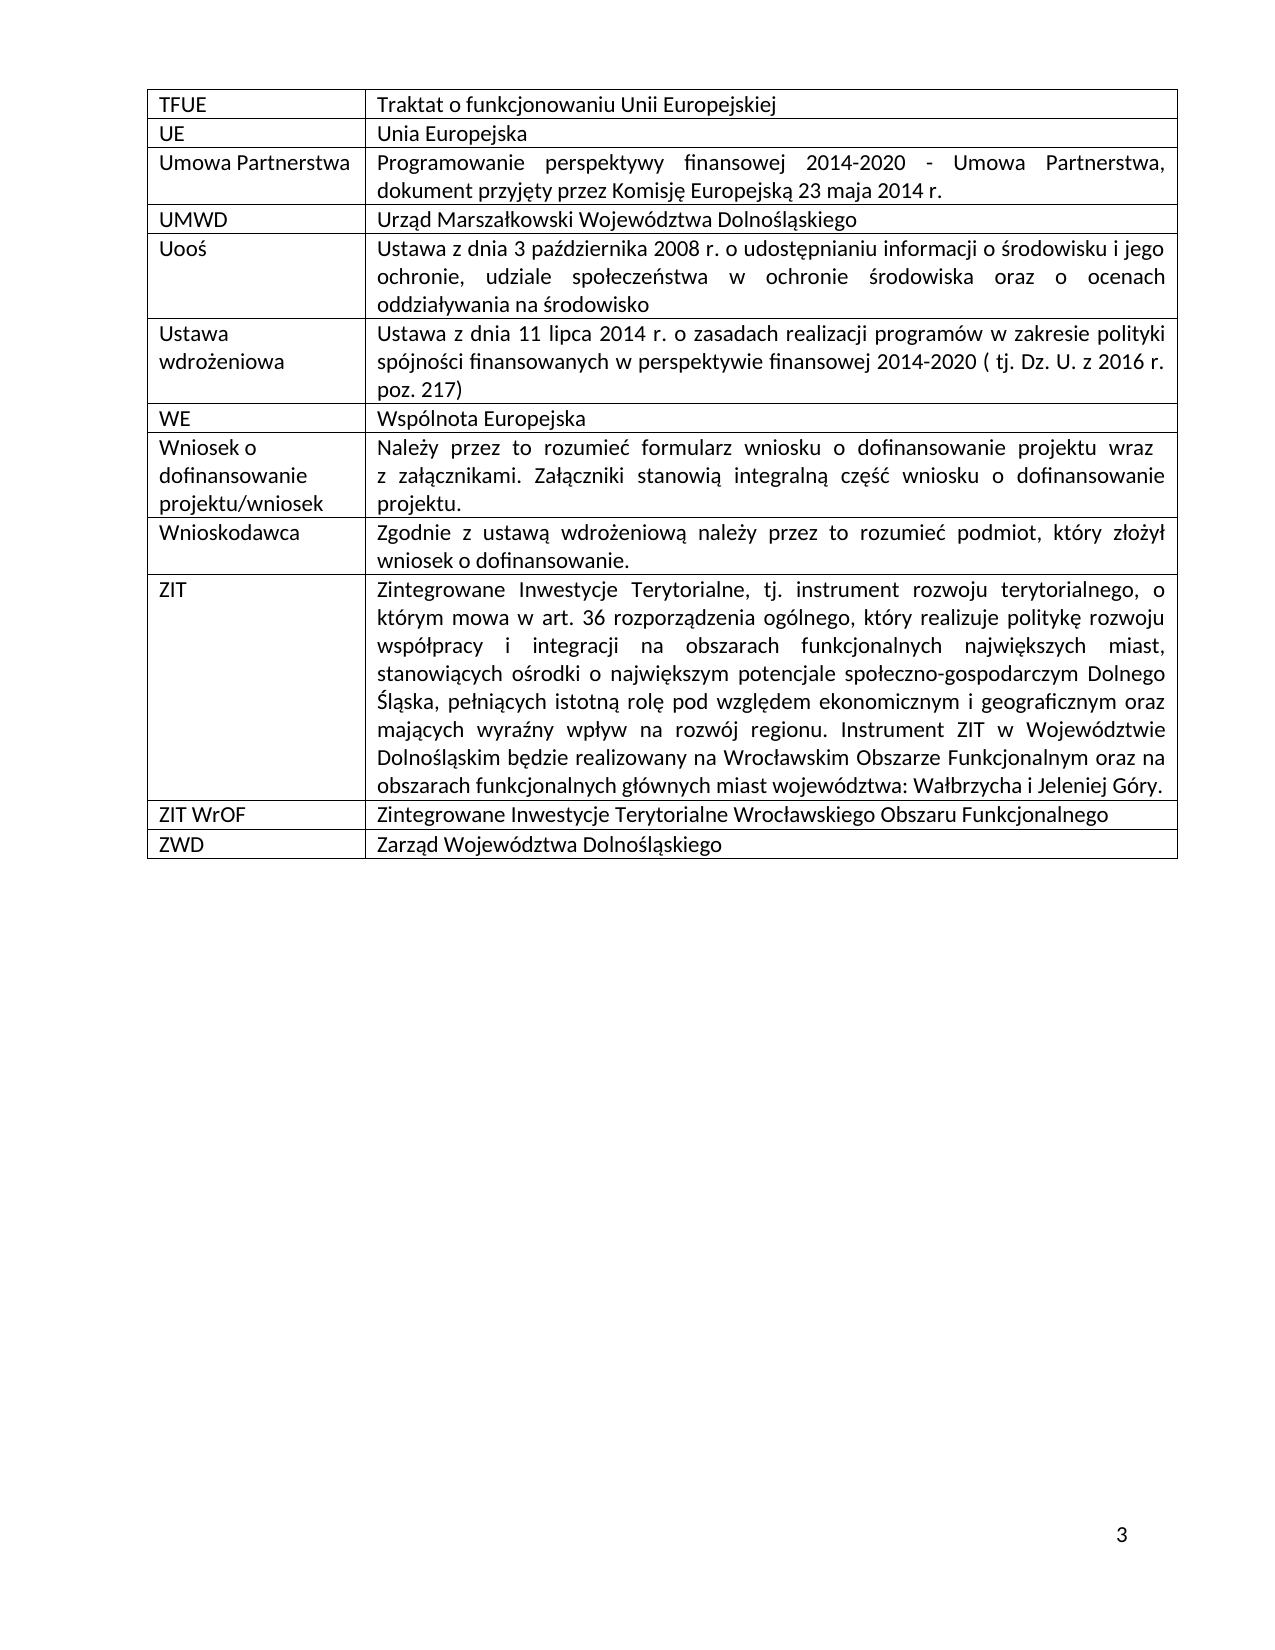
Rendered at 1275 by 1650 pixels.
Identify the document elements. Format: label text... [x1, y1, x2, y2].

table_cell Ustawa wdrożeniowa [148, 319, 365, 403]
table_cell WE [148, 404, 365, 432]
table_cell TFUE [148, 90, 365, 118]
table_cell Zgodnie z ustawą wdrożeniową należy przez to rozumieć podmiot, który złożył wniosek o dofinansowanie. [366, 518, 1177, 574]
table_cell UE [148, 119, 365, 147]
table_cell Ustawa z dnia 3 października 2008 r. o udostępnianiu informacji o środowisku i jego ochronie, udziale społeczeństwa w ochronie środowiska oraz o ocenach oddziaływania na środowisko [366, 234, 1177, 318]
table_cell Wniosek o dofinansowanie projektu/wniosek [148, 433, 365, 517]
table_cell ZWD [148, 830, 365, 858]
table_cell ZIT WrOF [148, 801, 365, 829]
table_cell Wnioskodawca [148, 518, 365, 574]
table_cell Wspólnota Europejska [366, 404, 1177, 432]
table_cell Urząd Marszałkowski Województwa Dolnośląskiego [366, 205, 1177, 233]
table_cell Zintegrowane Inwestycje Terytorialne, tj. instrument rozwoju terytorialnego, o którym mowa w art. 36 rozporządzenia ogólnego, który realizuje politykę rozwoju współpracy i integracji na obszarach funkcjonalnych największych miast, stanowiących ośrodki o największym potencjale społeczno-gospodarczym Dolnego Śląska, pełniących istotną rolę pod względem ekonomicznym i geograficznym oraz mających wyraźny wpływ na rozwój regionu. Instrument ZIT w Województwie Dolnośląskim będzie realizowany na Wrocławskim Obszarze Funkcjonalnym oraz na obszarach funkcjonalnych głównych miast województwa: Wałbrzycha i Jeleniej Góry. [366, 575, 1177, 799]
table_cell ZIT [148, 575, 365, 799]
table_cell Ustawa z dnia 11 lipca 2014 r. o zasadach realizacji programów w zakresie polityki spójności finansowanych w perspektywie finansowej 2014-2020 ( tj. Dz. U. z 2016 r. poz. 217) [366, 319, 1177, 403]
table_cell Traktat o funkcjonowaniu Unii Europejskiej [366, 90, 1177, 118]
table_cell Umowa Partnerstwa [148, 148, 365, 204]
table_cell Należy przez to rozumieć formularz wniosku o dofinansowanie projektu wraz z załącznikami. Załączniki stanowią integralną część wniosku o dofinansowanie projektu. [366, 433, 1177, 517]
table_cell Zarząd Województwa Dolnośląskiego [366, 830, 1177, 858]
table_cell Programowanie perspektywy finansowej 2014-2020 - Umowa Partnerstwa, dokument przyjęty przez Komisję Europejską 23 maja 2014 r. [366, 148, 1177, 204]
table_cell UMWD [148, 205, 365, 233]
table_cell Zintegrowane Inwestycje Terytorialne Wrocławskiego Obszaru Funkcjonalnego [366, 801, 1177, 829]
table_cell Unia Europejska [366, 119, 1177, 147]
table_cell Uooś [148, 234, 365, 318]
